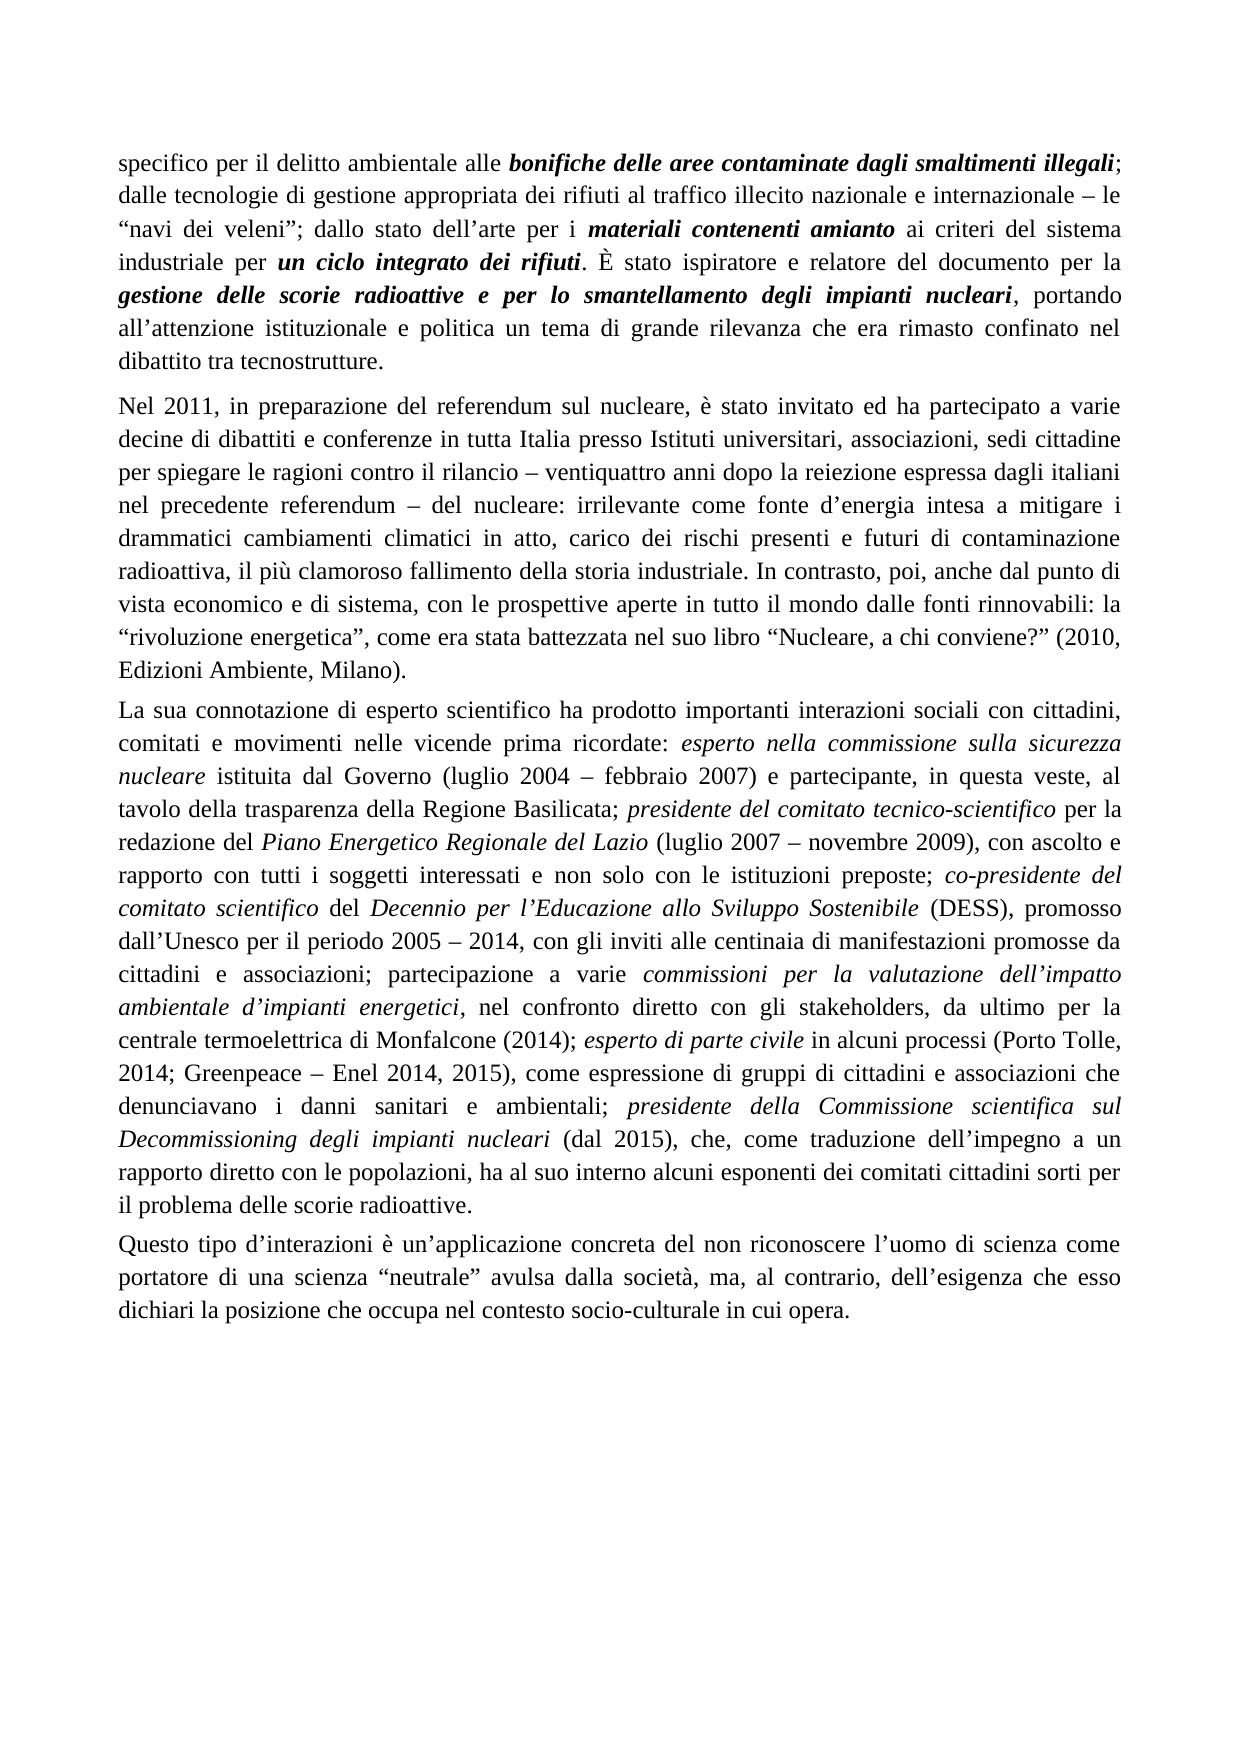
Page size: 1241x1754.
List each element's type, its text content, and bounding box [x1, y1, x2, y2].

text Nel 2011, in preparazione del referendum sul nucleare, è stato invitato ed ha partecipato a varie decine di dibattiti e conferenze in tutta Italia presso Istituti universitari, associazioni, sedi cittadine per spiegare le ragioni contro il rilancio – ventiquattro anni dopo la reiezione espressa dagli italiani nel precedente referendum – del nucleare: irrilevante come fonte d’energia intesa a mitigare i drammatici cambiamenti climatici in atto, carico dei rischi presenti e futuri di contaminazione radioattiva, il più clamoroso fallimento della storia industriale. In contrasto, poi, anche dal punto di vista economico e di sistema, con le prospettive aperte in tutto il mondo dalle fonti rinnovabili: la “rivoluzione energetica”, come era stata battezzata nel suo libro “Nucleare, a chi conviene?” (2010, Edizioni Ambiente, Milano). [118, 391, 1122, 684]
text La sua connotazione di esperto scientifico ha prodotto importanti interazioni sociali con cittadini, comitati e movimenti nelle vicende prima ricordate: esperto nella commissione sulla sicurezza nucleare istituita dal Governo (luglio 2004 – febbraio 2007) e partecipante, in questa veste, al tavolo della trasparenza della Regione Basilicata; presidente del comitato tecnico-scientifico per la redazione del Piano Energetico Regionale del Lazio (luglio 2007 – novembre 2009), con ascolto e rapporto con tutti i soggetti interessati e non solo con le istituzioni preposte; co-presidente del comitato scientifico del Decennio per l’Educazione allo Sviluppo Sostenibile (DESS), promosso dall’Unesco per il periodo 2005 – 2014, con gli inviti alle centinaia di manifestazioni promosse da cittadini e associazioni; partecipazione a varie commissioni per la valutazione dell’impatto ambientale d’impianti energetici, nel confronto diretto con gli stakeholders, da ultimo per la centrale termoelettrica di Monfalcone (2014); esperto di parte civile in alcuni processi (Porto Tolle, 2014; Greenpeace – Enel 2014, 2015), come espressione di gruppi di cittadini e associazioni che denunciavano i danni sanitari e ambientali; presidente della Commissione scientifica sul Decommissioning degli impianti nucleari (dal 2015), che, come traduzione dell’impegno a un rapporto diretto con le popolazioni, ha al suo interno alcuni esponenti dei comitati cittadini sorti per il problema delle scorie radioattive. [118, 695, 1122, 1219]
text Questo tipo d’interazioni è un’applicazione concreta del non riconoscere l’uomo di scienza come portatore di una scienza “neutrale” avulsa dalla società, ma, al contrario, dell’esigenza che esso dichiari la posizione che occupa nel contesto socio-culturale in cui opera. [118, 1229, 1122, 1324]
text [118, 148, 1122, 374]
